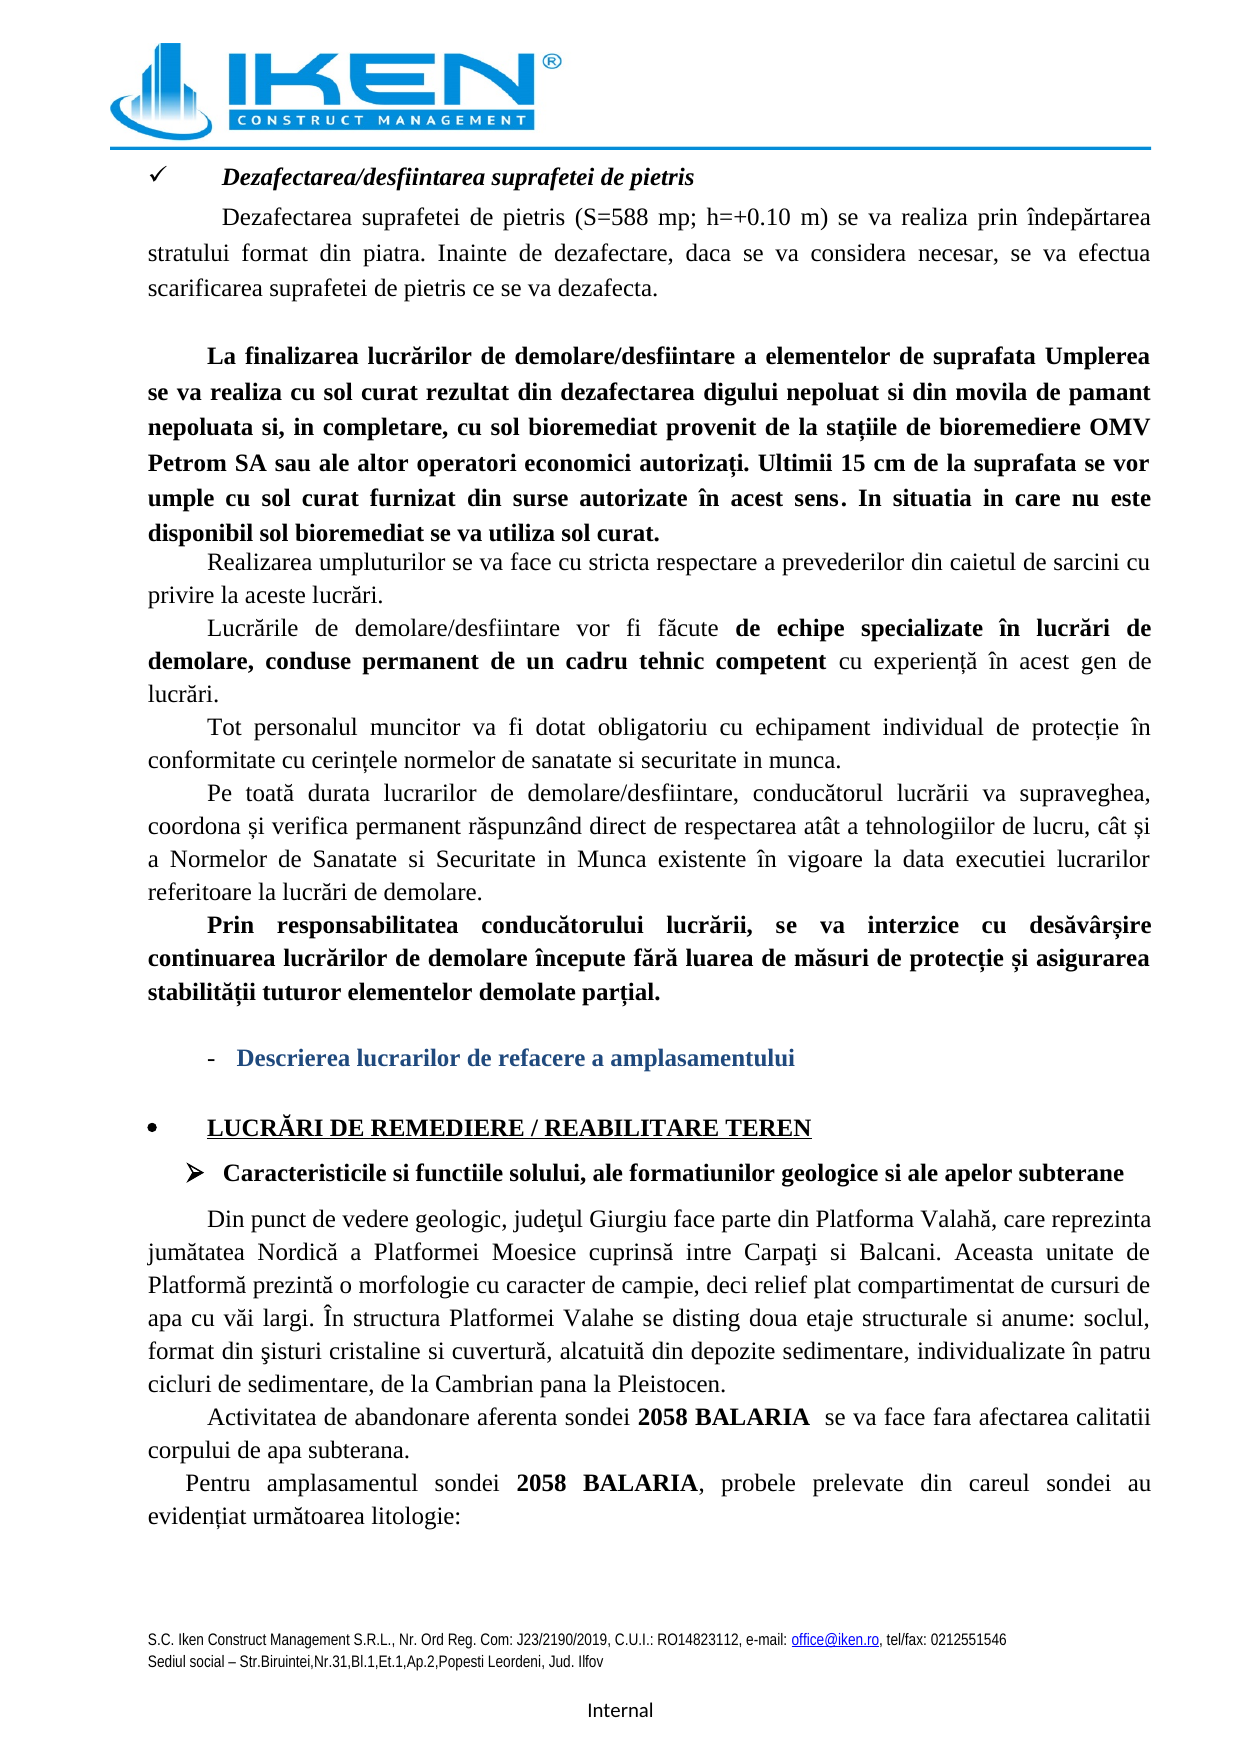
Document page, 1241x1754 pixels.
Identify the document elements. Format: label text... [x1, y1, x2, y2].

picture [110, 43, 1152, 150]
text Tot personalul muncitor va fi dotat obligatoriu cu echipament individual de protecție în conformitate cu cerințele normelor de sanatate si securitate in munca. [148, 712, 1152, 774]
text Din punct de vedere geologic, judeţul Giurgiu face parte din Platforma Valahă, care reprezinta jumătatea Nordică a Platformei Moesice cuprinsă intre Carpaţi si Balcani. Aceasta unitate de Platformă prezintă o morfologie cu caracter de campie, deci relief plat compartimentat de cursuri de apa cu văi largi. În structura Platformei Valahe se disting doua etaje structurale si anume: soclul, format din şisturi cristaline si cuvertură, alcatuită din depozite sedimentare, individualizate în patru cicluri de sedimentare, de la Cambrian pana la Pleistocen. [148, 1204, 1152, 1398]
text Activitatea de abandonare aferenta sondei 2058 BALARIA se va face fara afectarea calitatii corpului de apa subterana. [148, 1402, 1152, 1464]
list Descrierea lucrarilor de refacere a amplasamentului [207, 1043, 1152, 1071]
subtitle Lucrări de remediere / reabilitare teren [148, 1113, 1152, 1142]
text Dezafectarea suprafetei de pietris (S=588 mp; h=+0.10 m) se va realiza prin îndepărtarea stratului format din piatra. Inainte de dezafectare, daca se va considera necesar, se va efectua scarificarea suprafetei de pietris ce se va dezafecta. [148, 196, 1152, 302]
text Pentru amplasamentul sondei 2058 BALARIA, probele prelevate din careul sondei au evidențiat următoarea litologie: [148, 1468, 1152, 1530]
text Realizarea umpluturilor se va face cu stricta respectare a prevederilor din caietul de sarcini cu privire la aceste lucrări. [148, 547, 1152, 609]
text Pe toată durata lucrarilor de demolare/desfiintare, conducătorul lucrării va supraveghea, coordona și verifica permanent răspunzând direct de respectarea atât a tehnologiilor de lucru, cât și a Normelor de Sanatate si Securitate in Munca existente în vigoare la data executiei lucrarilor referitoare la lucrări de demolare. [148, 778, 1152, 906]
text Lucrările de demolare/desfiintare vor fi făcute de echipe specializate în lucrări de demolare, conduse permanent de un cadru tehnic competent cu experiență în acest gen de lucrări. [148, 613, 1152, 708]
list Caracteristicile si functiile solului, ale formatiunilor geologice si ale apelor subterane [185, 1158, 1152, 1187]
text La finalizarea lucrărilor de demolare/desfiintare a elementelor de suprafata Umplerea se va realiza cu sol curat rezultat din dezafectarea digului nepoluat si din movila de pamant nepoluata si, in completare, cu sol bioremediat provenit de la stațiile de bioremediere OMV Petrom SA sau ale altor operatori economici autorizați. Ultimii 15 cm de la suprafata se vor umple cu sol curat furnizat din surse autorizate în acest sens. In situatia in care nu este disponibil sol bioremediat se va utiliza sol curat. [148, 335, 1152, 547]
text Prin responsabilitatea conducătorului lucrării, se va interzice cu desăvârșire continuarea lucrărilor de demolare începute fără luarea de măsuri de protecție și asigurarea stabilității tuturor elementelor demolate parțial. [148, 911, 1152, 1005]
subtitle Dezafectarea/desfiintarea suprafetei de pietris [148, 162, 1152, 191]
